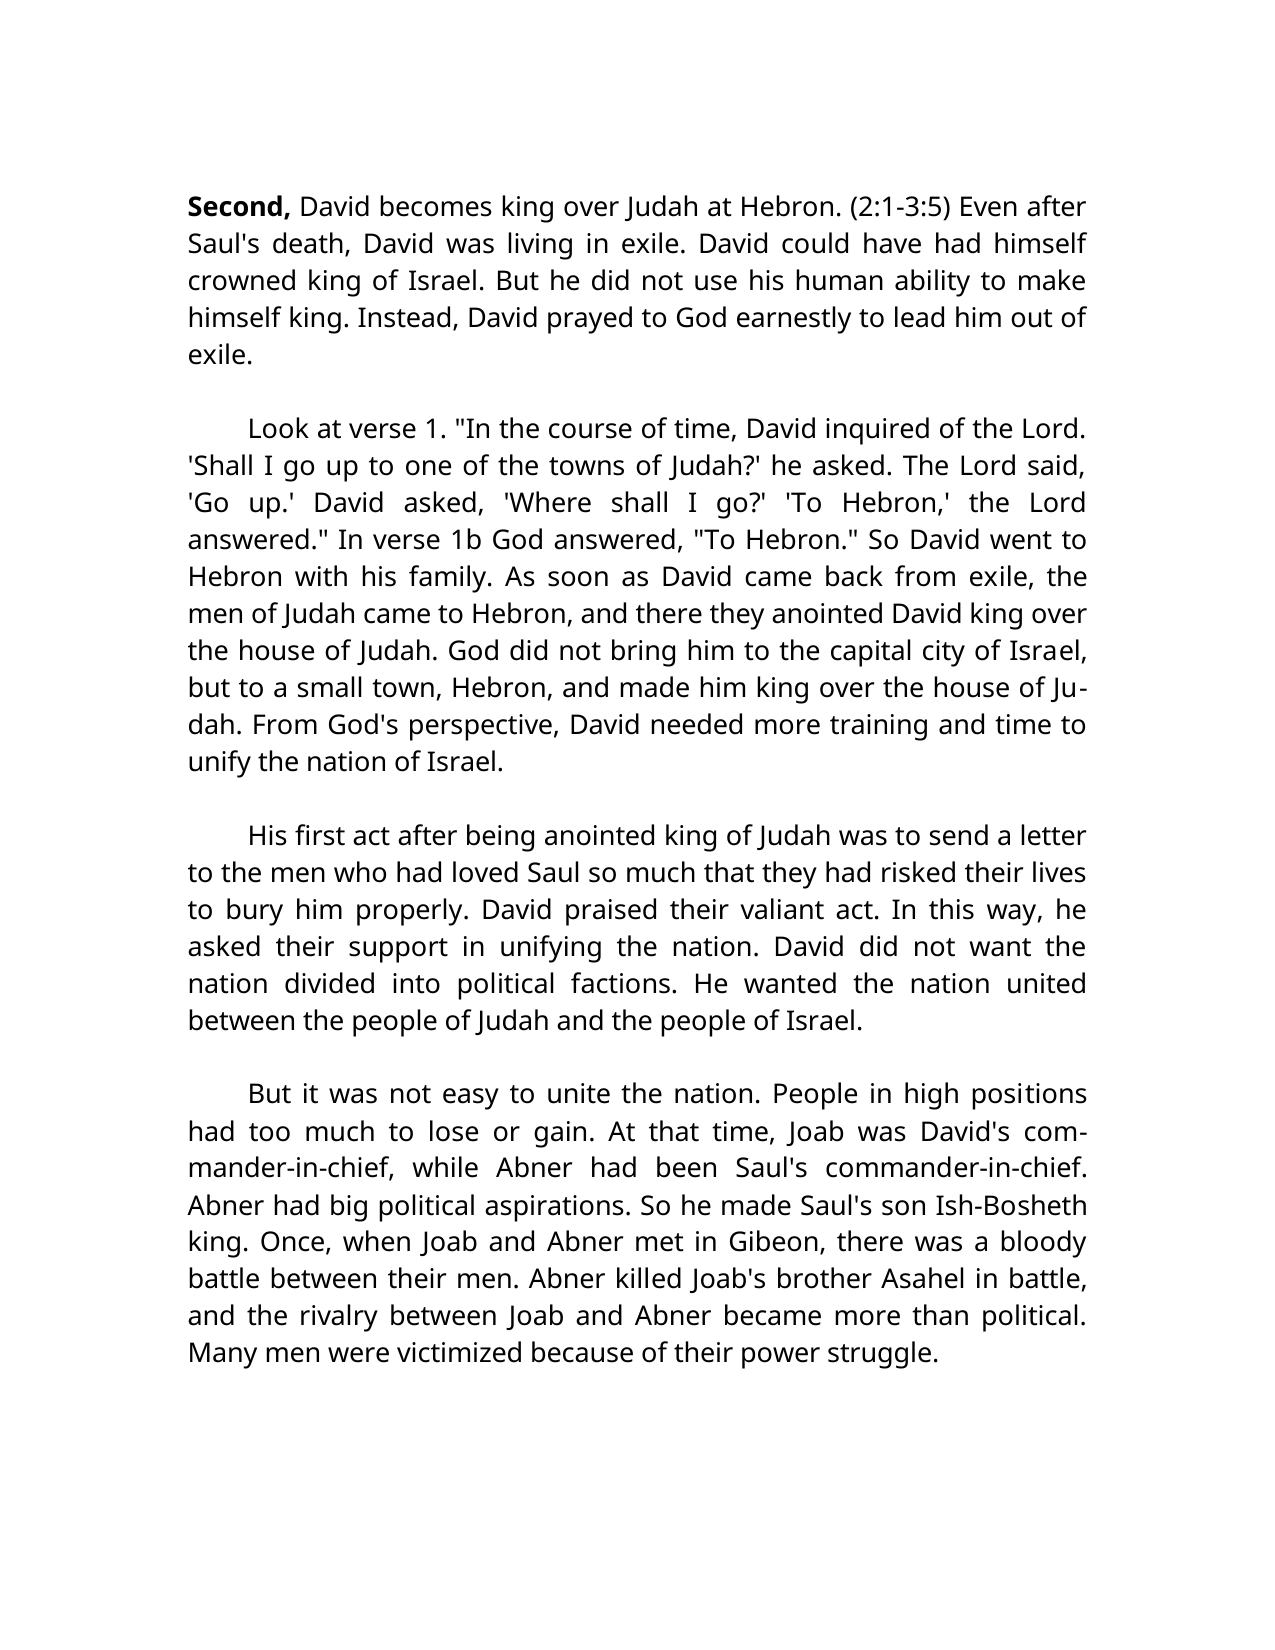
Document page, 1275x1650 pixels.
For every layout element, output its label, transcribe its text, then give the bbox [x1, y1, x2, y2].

text Look at verse 1. "In the course of time, David inquired of the Lord. 'Shall I go up to one of the towns of Judah?' he asked. The Lord said, 'Go up.' David asked, 'Where shall I go?' 'To Hebron,' the Lord answered." In verse 1b God answered, "To Hebron." So David went to Hebron with his family. As soon as David came back from exile, the men of Judah came to Hebron, and there they anointed David king over the house of Judah. God did not bring him to the capital city of Israel, but to a small town, Hebron, and made him king over the house of Judah. From God's perspective, David needed more training and time to unify the nation of Israel. [187, 409, 1087, 779]
text Second, David becomes king over Judah at Hebron. (2:1-3:5) Even after Saul's death, David was living in exile. David could have had himself crowned king of Israel. But he did not use his human ability to make himself king. Instead, David prayed to God earnestly to lead him out of exile. [187, 187, 1087, 372]
text But it was not easy to unite the nation. People in high positions had too much to lose or gain. At that time, Joab was David's commander-in-chief, while Abner had been Saul's commander-in-chief. Abner had big political aspirations. So he made Saul's son Ish-Bosheth king. Once, when Joab and Abner met in Gibeon, there was a bloody battle between their men. Abner killed Joab's brother Asahel in battle, and the rivalry between Joab and Abner became more than political. Many men were victimized because of their power struggle. [187, 1075, 1087, 1371]
text His first act after being anointed king of Judah was to send a letter to the men who had loved Saul so much that they had risked their lives to bury him properly. David praised their valiant act. In this way, he asked their support in unifying the nation. David did not want the nation divided into political factions. He wanted the nation united between the people of Judah and the people of Israel. [187, 816, 1087, 1038]
